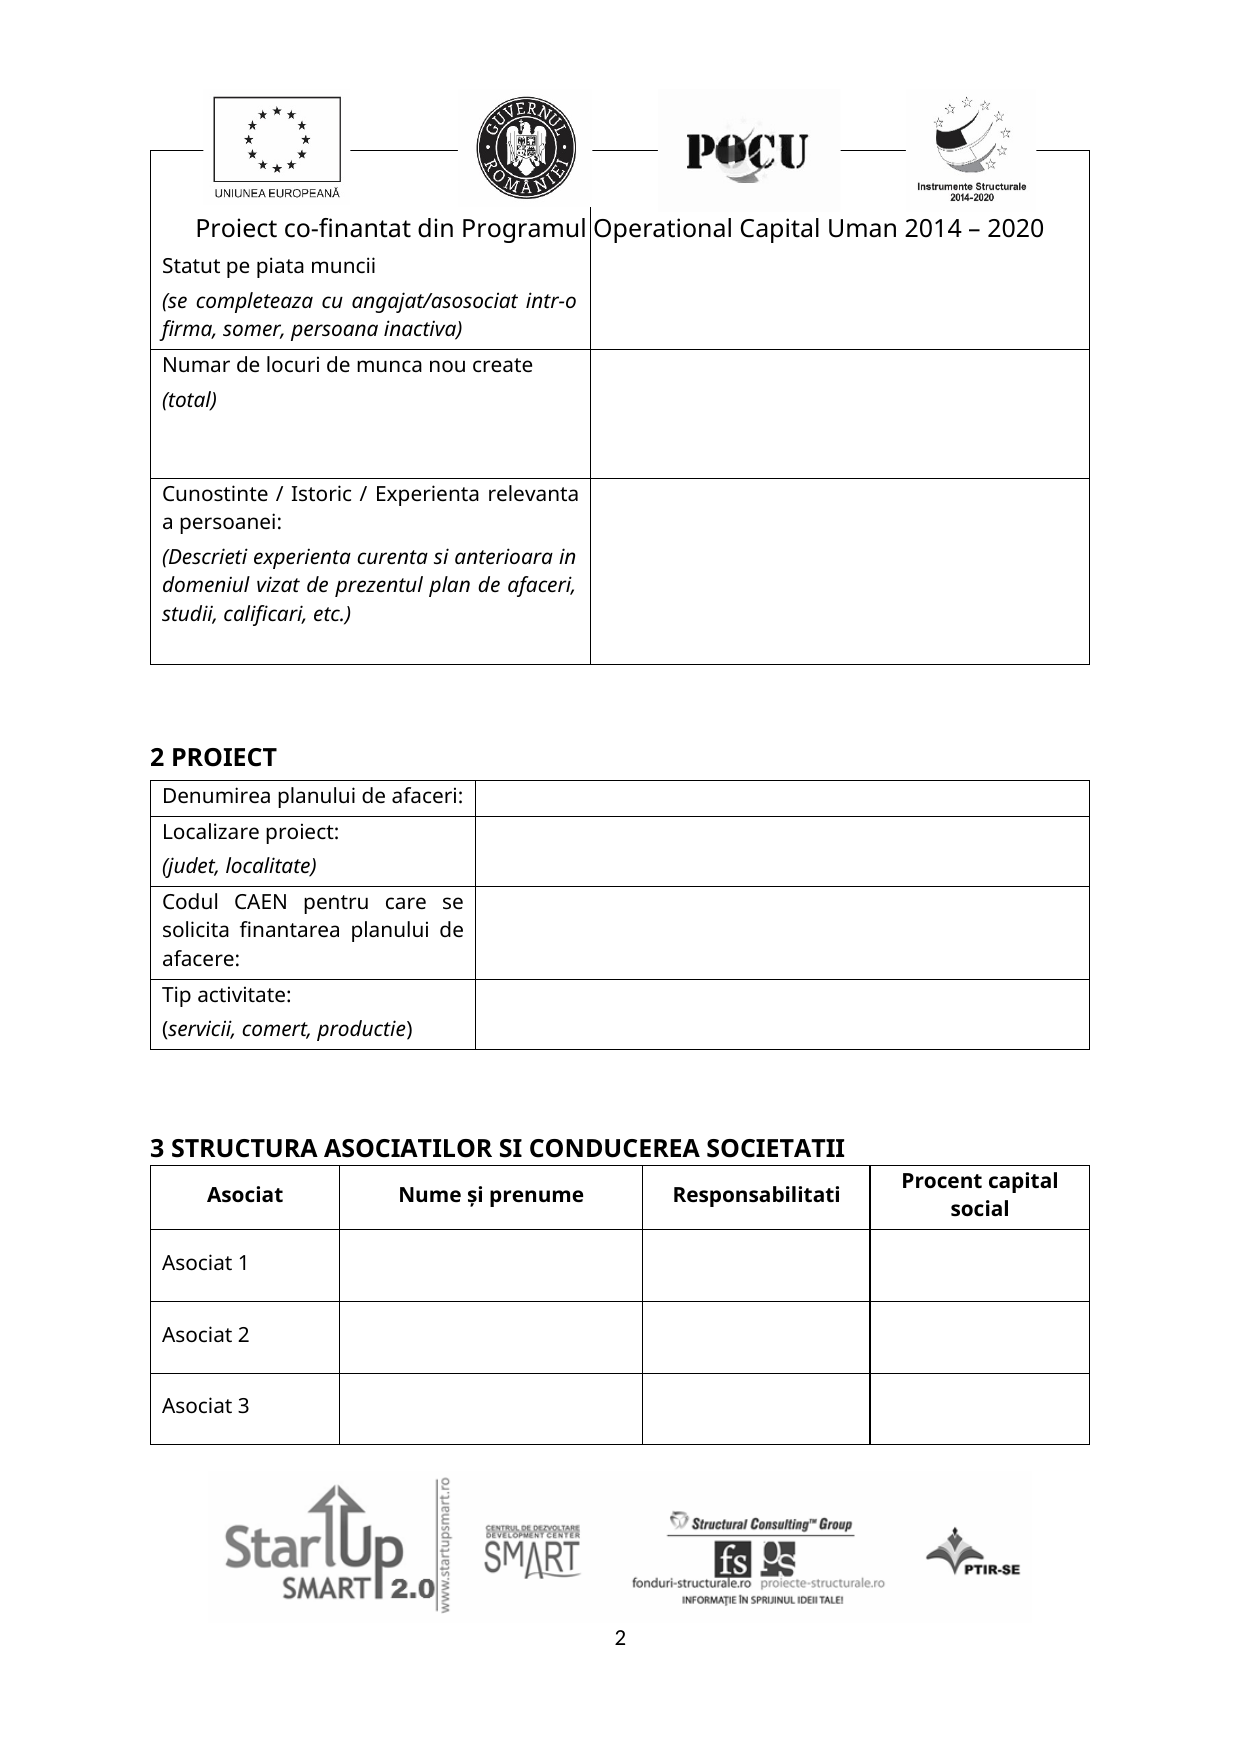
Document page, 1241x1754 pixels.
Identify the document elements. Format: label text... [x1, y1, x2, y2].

table_cell Asociat 2 [151, 1302, 339, 1372]
table_cell [871, 1230, 1089, 1301]
table_cell [476, 980, 1089, 1049]
table_cell [871, 1302, 1089, 1372]
table_cell Asociat 3 [151, 1374, 339, 1444]
table_cell [591, 479, 1089, 664]
table_cell Statut pe piata muncii (se completeaza cu angajat/asosociat intr-o firma, somer, persoana inactiva) [151, 151, 590, 349]
table_cell [591, 151, 1089, 349]
table_cell [871, 1374, 1089, 1444]
picture [657, 89, 841, 212]
table_header Asociat [151, 1166, 339, 1229]
table_cell [643, 1230, 869, 1301]
table_header [476, 781, 1089, 816]
table_cell [476, 887, 1089, 979]
table_cell [340, 1302, 642, 1372]
table_cell Codul CAEN pentru care se solicita finantarea planului de afacere: [151, 887, 475, 979]
table_cell Cunostinte / Istoric / Experienta relevanta a persoanei: (Descrieti experienta curenta si anterioara in domeniul vizat de prezentul plan de afaceri, studii, calificari, etc.) [151, 479, 590, 664]
table_cell [340, 1374, 642, 1444]
table_header Responsabilitati [643, 1166, 869, 1229]
table_cell [643, 1302, 869, 1372]
picture [203, 89, 351, 205]
table_cell Asociat 1 [151, 1230, 339, 1301]
table_cell [340, 1230, 642, 1301]
table_cell [476, 817, 1089, 886]
table_cell [591, 350, 1089, 478]
picture [905, 89, 1037, 212]
table_cell Numar de locuri de munca nou create (total) [151, 350, 590, 478]
table_cell Localizare proiect: (judet, localitate) [151, 817, 475, 886]
table_header Denumirea planului de afaceri: [151, 781, 475, 816]
table_header Nume și prenume [340, 1166, 642, 1229]
text 3 STRUCTURA ASOCIATILOR SI CONDUCEREA SOCIETATII [150, 1131, 1090, 1165]
table_cell Tip activitate: (servicii, comert, productie) [151, 980, 475, 1049]
table_cell [643, 1374, 869, 1444]
text 2 PROIECT [150, 740, 1090, 774]
table_header Procent capital social [871, 1166, 1089, 1229]
picture [457, 89, 593, 207]
